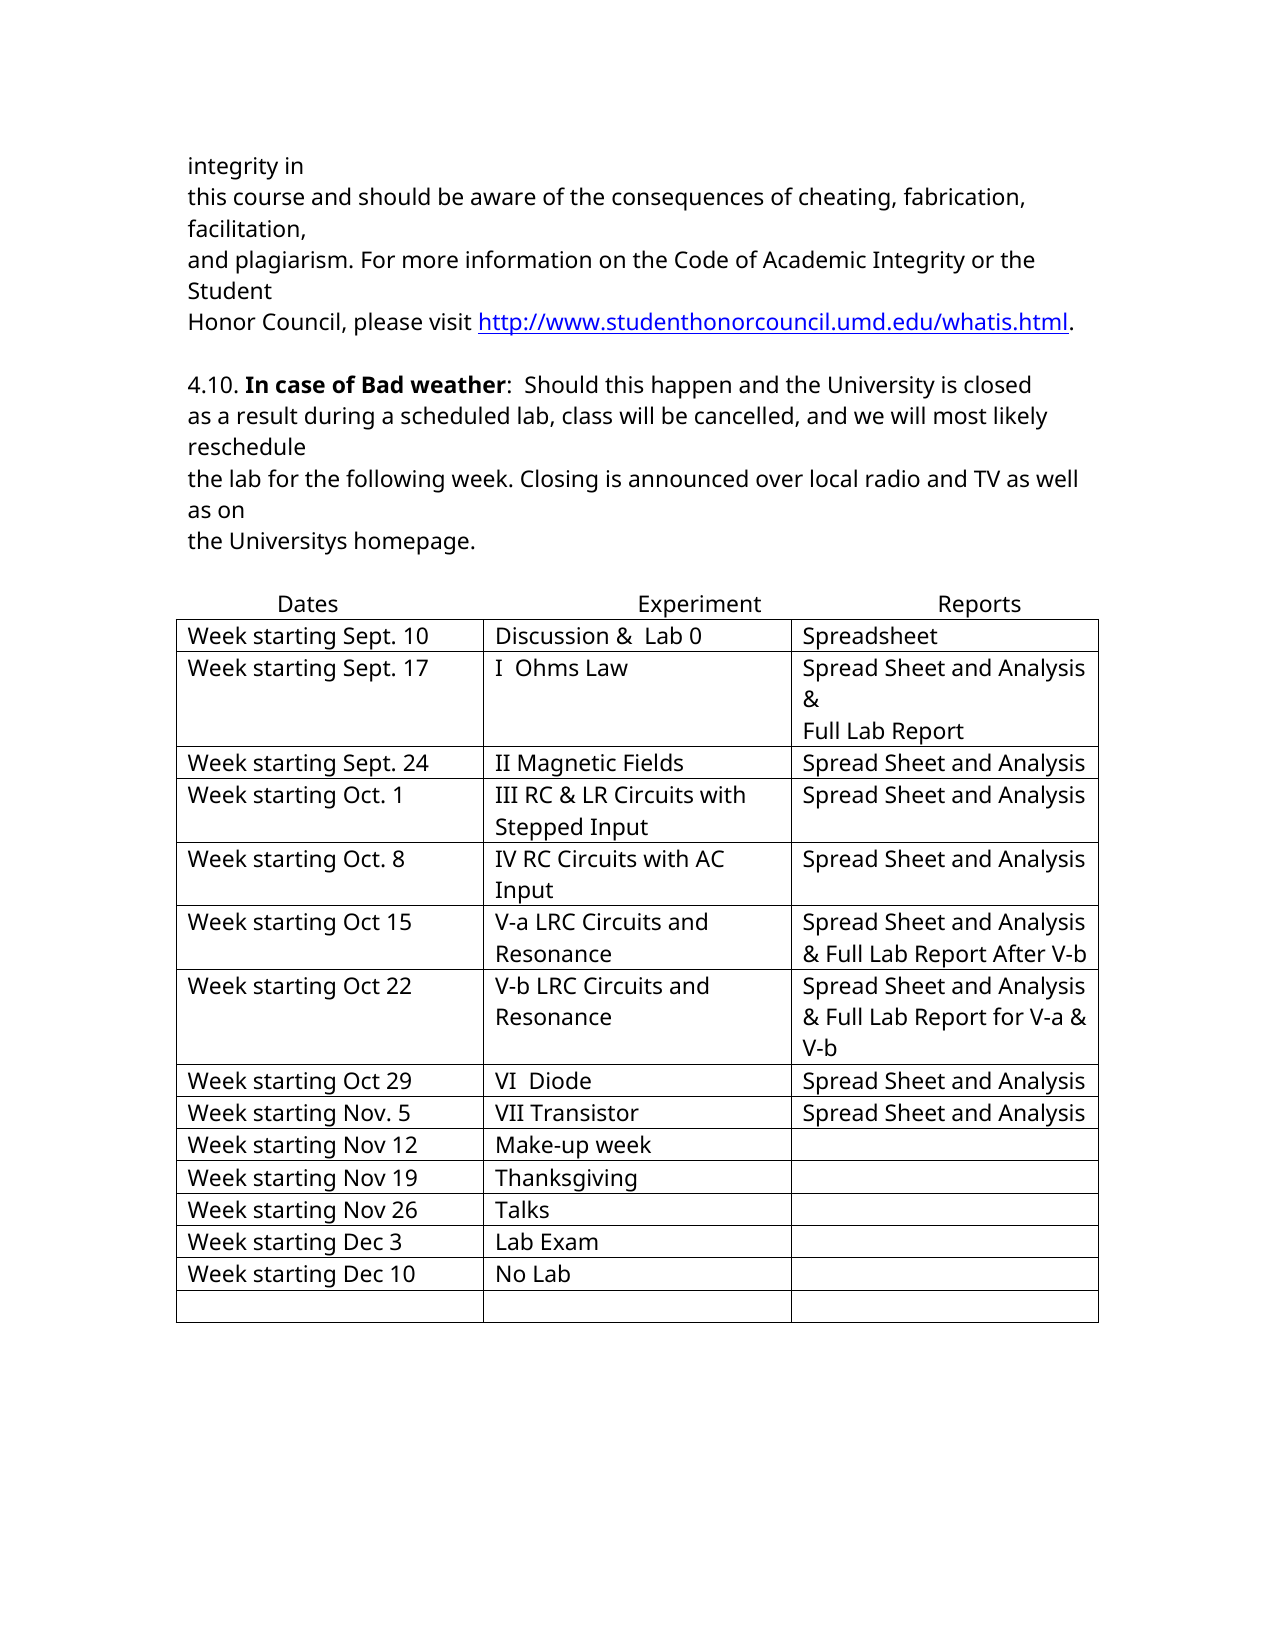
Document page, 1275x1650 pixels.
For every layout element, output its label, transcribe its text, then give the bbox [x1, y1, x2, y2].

table_cell Week starting Oct. 8 [177, 843, 483, 905]
text and plagiarism. For more information on the Code of Academic Integrity or the Student [187, 244, 1087, 306]
table_cell II Magnetic Fields [484, 747, 791, 778]
table_header Week starting Sept. 10 [177, 620, 483, 651]
table_cell Week starting Oct 22 [177, 970, 483, 1063]
table_cell [177, 1291, 483, 1322]
table_cell Week starting Dec 10 [177, 1258, 483, 1289]
table_cell V-b LRC Circuits and Resonance [484, 970, 791, 1063]
table_cell Week starting Sept. 17 [177, 652, 483, 746]
table_cell [792, 1129, 1098, 1160]
table_cell [792, 1194, 1098, 1225]
table_cell Week starting Nov 19 [177, 1161, 483, 1193]
table_cell III RC & LR Circuits with Stepped Input [484, 779, 791, 842]
table_cell Spread Sheet and Analysis & Full Lab Report for V-a & V-b [792, 970, 1098, 1063]
table_header Discussion & Lab 0 [484, 620, 791, 651]
table_cell IV RC Circuits with AC Input [484, 843, 791, 905]
table_cell Thanksgiving [484, 1161, 791, 1193]
table_cell VII Transistor [484, 1097, 791, 1128]
table_cell Week starting Oct 29 [177, 1065, 483, 1096]
table_cell Week starting Nov 12 [177, 1129, 483, 1160]
table_cell Week starting Nov 26 [177, 1194, 483, 1225]
table_cell Spread Sheet and Analysis [792, 747, 1098, 778]
table_cell Spread Sheet and Analysis [792, 1065, 1098, 1096]
table_cell V-a LRC Circuits and Resonance [484, 906, 791, 969]
table_header Spreadsheet [792, 620, 1098, 651]
text Dates Experiment Reports [187, 587, 1087, 619]
text Honor Council, please visit http://www.studenthonorcouncil.umd.edu/whatis.html. [187, 306, 1087, 337]
table_cell [484, 1291, 791, 1322]
table_cell Week starting Dec 3 [177, 1226, 483, 1257]
table_cell Spread Sheet and Analysis [792, 779, 1098, 842]
text 4.10. In case of Bad weather: Should this happen and the University is closed [187, 369, 1087, 400]
table_cell Week starting Oct 15 [177, 906, 483, 969]
table_cell Week starting Nov. 5 [177, 1097, 483, 1128]
table_cell Lab Exam [484, 1226, 791, 1257]
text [187, 150, 1087, 181]
text the lab for the following week. Closing is announced over local radio and TV as well as on [187, 462, 1087, 525]
table_cell Spread Sheet and Analysis & Full Lab Report [792, 652, 1098, 746]
text the Universitys homepage. [187, 525, 1087, 556]
table_cell I Ohms Law [484, 652, 791, 746]
table_cell Week starting Oct. 1 [177, 779, 483, 842]
table_cell No Lab [484, 1258, 791, 1289]
table_cell Spread Sheet and Analysis [792, 1097, 1098, 1128]
table_cell Spread Sheet and Analysis [792, 843, 1098, 905]
table_cell Week starting Sept. 24 [177, 747, 483, 778]
table_cell Talks [484, 1194, 791, 1225]
text as a result during a scheduled lab, class will be cancelled, and we will most likely reschedule [187, 400, 1087, 462]
table_cell [792, 1258, 1098, 1289]
table_cell VI Diode [484, 1065, 791, 1096]
table_cell [792, 1161, 1098, 1193]
table_cell [792, 1226, 1098, 1257]
table_cell Spread Sheet and Analysis & Full Lab Report After V-b [792, 906, 1098, 969]
table_cell [792, 1291, 1098, 1322]
table_cell Make-up week [484, 1129, 791, 1160]
text this course and should be aware of the consequences of cheating, fabrication, facilitation, [187, 181, 1087, 244]
